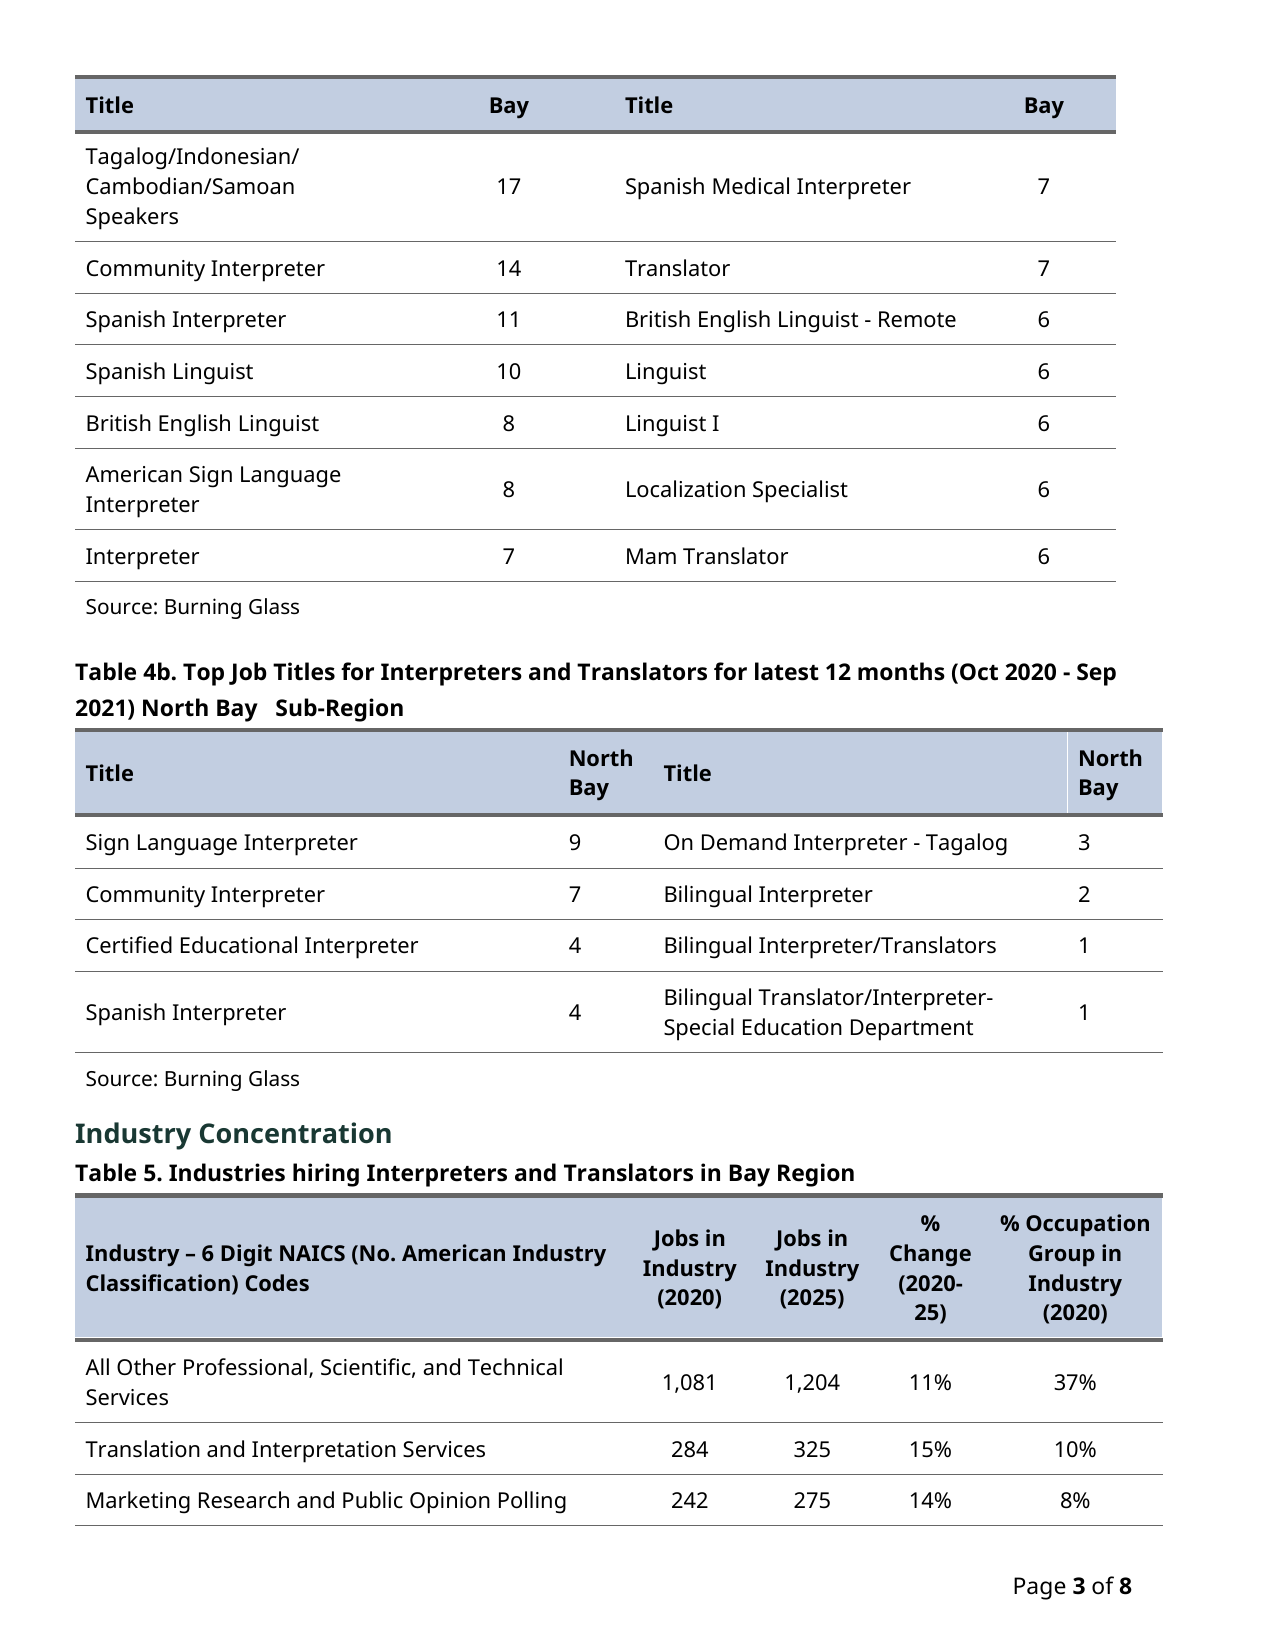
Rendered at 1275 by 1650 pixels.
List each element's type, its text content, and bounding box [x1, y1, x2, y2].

table_cell Sign Language Interpreter [75, 817, 558, 867]
table_header Bay [972, 79, 1116, 130]
table_cell 11 [403, 294, 614, 344]
table_cell 10 [403, 345, 614, 396]
table_cell Source: Burning Glass [75, 1053, 1162, 1102]
table_cell 17 [403, 134, 614, 241]
table_cell Community Interpreter [75, 242, 403, 293]
table_cell Community Interpreter [75, 869, 558, 919]
table_cell 8 [403, 397, 614, 448]
table_cell 4 [558, 920, 653, 971]
text Table 4b. Top Job Titles for Interpreters and Translators for latest 12 months (Oct 2020 - Sep 2021) North Bay Sub-Region [75, 656, 1162, 723]
table_header North Bay [1068, 732, 1162, 813]
table_cell 8 [403, 449, 614, 529]
table_cell Mam Translator [614, 530, 972, 581]
table_header Title [614, 79, 972, 130]
table_cell British English Linguist [75, 397, 403, 448]
table_cell 1 [1068, 920, 1162, 971]
table_cell 6 [972, 530, 1116, 581]
table_cell Spanish Medical Interpreter [614, 134, 972, 241]
table_cell Interpreter [75, 530, 403, 581]
table_cell Translation and Interpretation Services [75, 1423, 628, 1474]
table_cell 325 [751, 1423, 873, 1474]
table_cell Spanish Interpreter [75, 972, 558, 1052]
table_cell 9 [558, 817, 653, 867]
subtitle Industry Concentration [75, 1115, 1162, 1152]
table_cell 1,204 [751, 1342, 873, 1422]
table_header North Bay [558, 732, 653, 813]
table_cell 15% [873, 1423, 988, 1474]
table_header Jobs in Industry (2020) [628, 1198, 751, 1337]
table_cell 242 [628, 1475, 751, 1525]
table_cell 10% [988, 1423, 1162, 1474]
table_cell Linguist [614, 345, 972, 396]
table_cell 7 [403, 530, 614, 581]
table_cell Linguist I [614, 397, 972, 448]
table_cell Spanish Linguist [75, 345, 403, 396]
table_cell 37% [988, 1342, 1162, 1422]
table_cell 2 [1068, 869, 1162, 919]
table_cell Marketing Research and Public Opinion Polling [75, 1475, 628, 1525]
table_cell 3 [1068, 817, 1162, 867]
table_cell 11% [873, 1342, 988, 1422]
table_cell 6 [972, 294, 1116, 344]
table_header Jobs in Industry (2025) [751, 1198, 873, 1337]
table_cell Bilingual Interpreter/Translators [653, 920, 1067, 971]
table_cell 7 [558, 869, 653, 919]
table_cell British English Linguist - Remote [614, 294, 972, 344]
table_cell 14% [873, 1475, 988, 1525]
table_cell Translator [614, 242, 972, 293]
table_cell On Demand Interpreter - Tagalog [653, 817, 1067, 867]
table_cell 6 [972, 449, 1116, 529]
table_header % Occupation Group in Industry (2020) [988, 1198, 1162, 1337]
table_cell Tagalog/Indonesian/Cambodian/Samoan Speakers [75, 134, 403, 241]
table_header Industry – 6 Digit NAICS (No. American Industry Classification) Codes [75, 1198, 628, 1337]
table_cell Bilingual Translator/Interpreter-Special Education Department [653, 972, 1067, 1052]
table_cell 6 [972, 345, 1116, 396]
table_header % Change (2020-25) [873, 1198, 988, 1337]
table_cell Spanish Interpreter [75, 294, 403, 344]
table_cell Localization Specialist [614, 449, 972, 529]
text Table 5. Industries hiring Interpreters and Translators in Bay Region [75, 1157, 1162, 1189]
table_header Title [653, 732, 1067, 813]
table_cell 7 [972, 242, 1116, 293]
table_cell 14 [403, 242, 614, 293]
table_cell American Sign Language Interpreter [75, 449, 403, 529]
table_cell 4 [558, 972, 653, 1052]
table_cell Source: Burning Glass [75, 582, 1116, 631]
table_cell 6 [972, 397, 1116, 448]
table_header Title [75, 732, 558, 813]
table_cell 284 [628, 1423, 751, 1474]
table_cell 1,081 [628, 1342, 751, 1422]
table_cell Certified Educational Interpreter [75, 920, 558, 971]
table_header Bay [403, 79, 614, 130]
table_cell 1 [1068, 972, 1162, 1052]
table_cell 8% [988, 1475, 1162, 1525]
table_header Title [75, 79, 403, 130]
table_cell Bilingual Interpreter [653, 869, 1067, 919]
table_cell All Other Professional, Scientific, and Technical Services [75, 1342, 628, 1422]
table_cell 275 [751, 1475, 873, 1525]
table_cell 7 [972, 134, 1116, 241]
